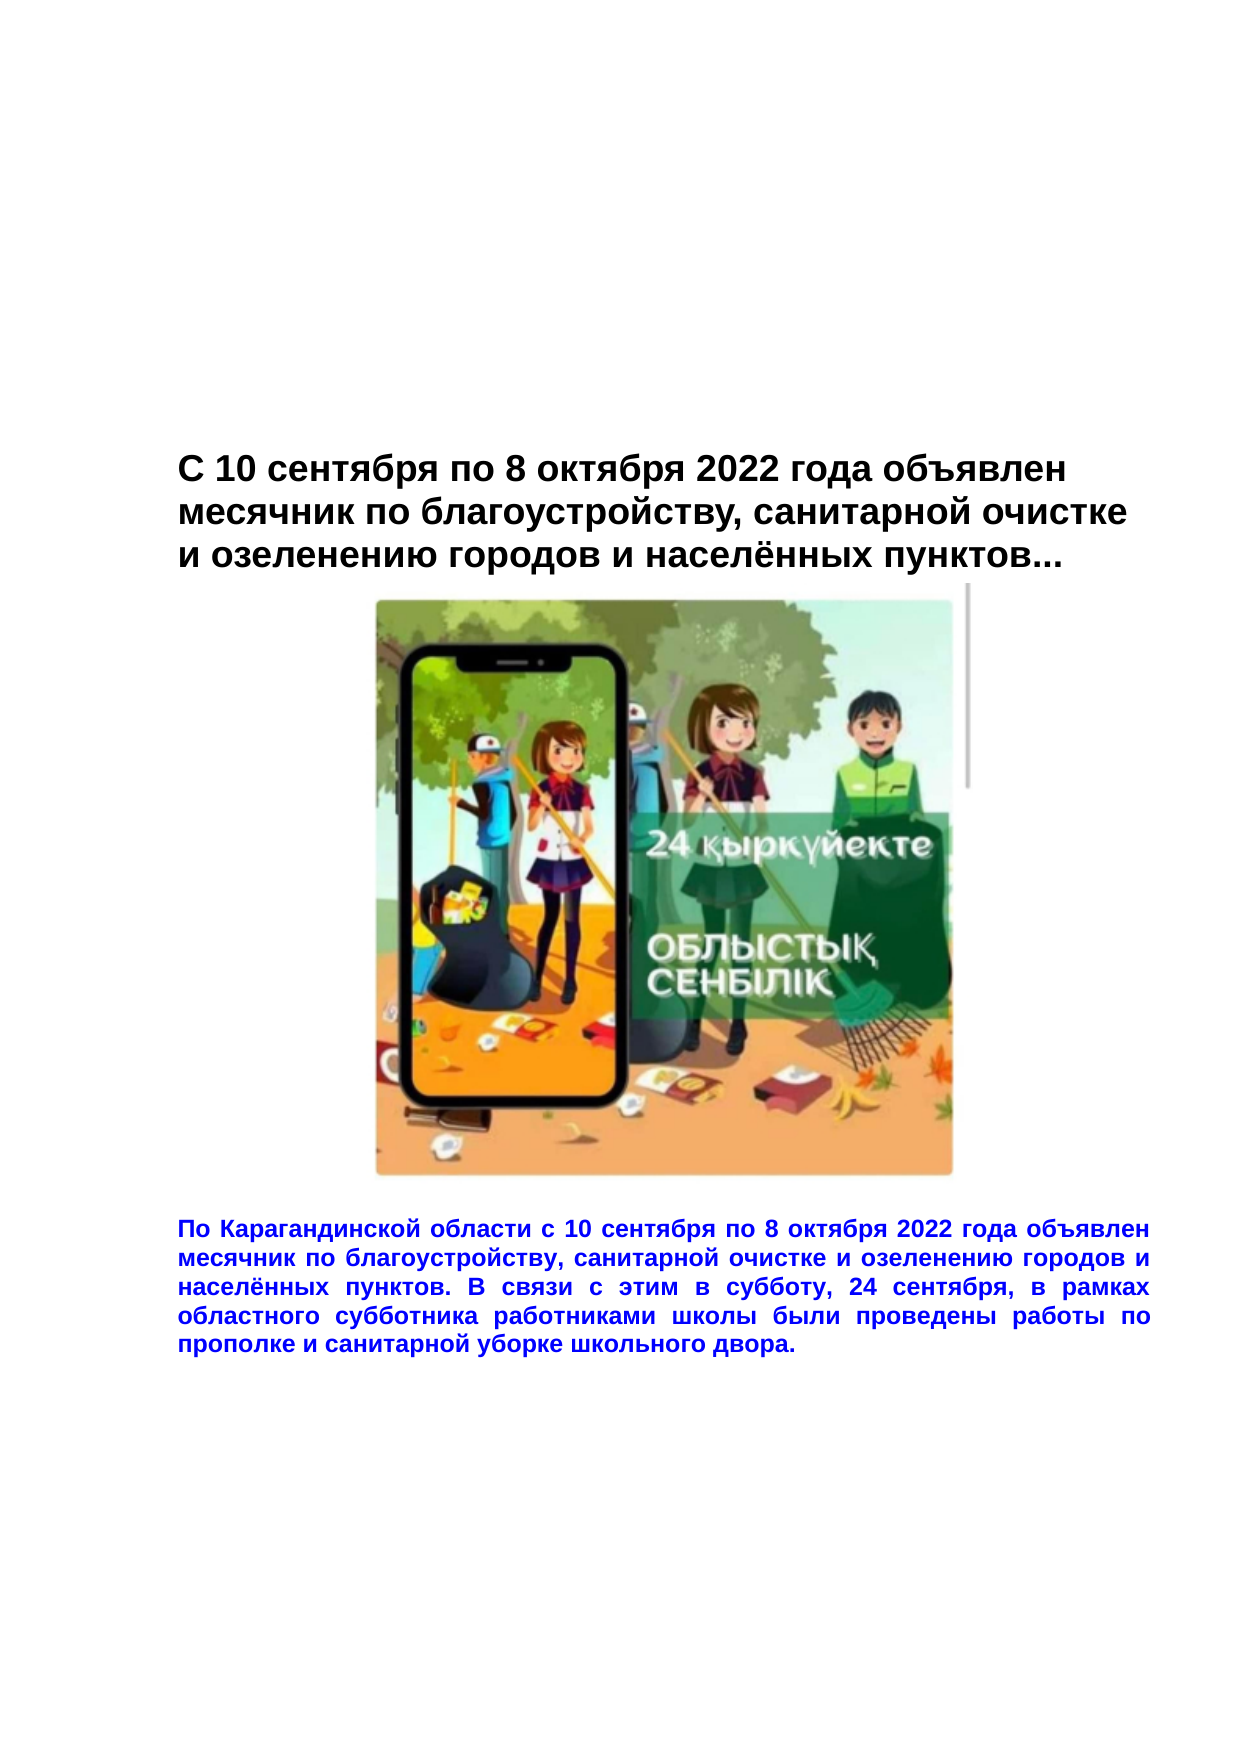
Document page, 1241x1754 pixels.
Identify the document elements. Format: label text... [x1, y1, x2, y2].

text По Карагандинской области с 10 сентября по 8 октября 2022 года объявлен месячник по благоустройству, санитарной очистке и озеленению городов и населённых пунктов. В связи с этим в субботу, 24 сентября, в рамках областного субботника работниками школы были проведены работы по прополке и санитарной уборке школьного двора. [177, 1214, 1152, 1358]
text С 10 сентября по 8 октября 2022 года объявлен месячник по благоустройству, санитарной очистке и озеленению городов и населённых пунктов... [177, 446, 1152, 576]
picture [355, 583, 973, 1193]
